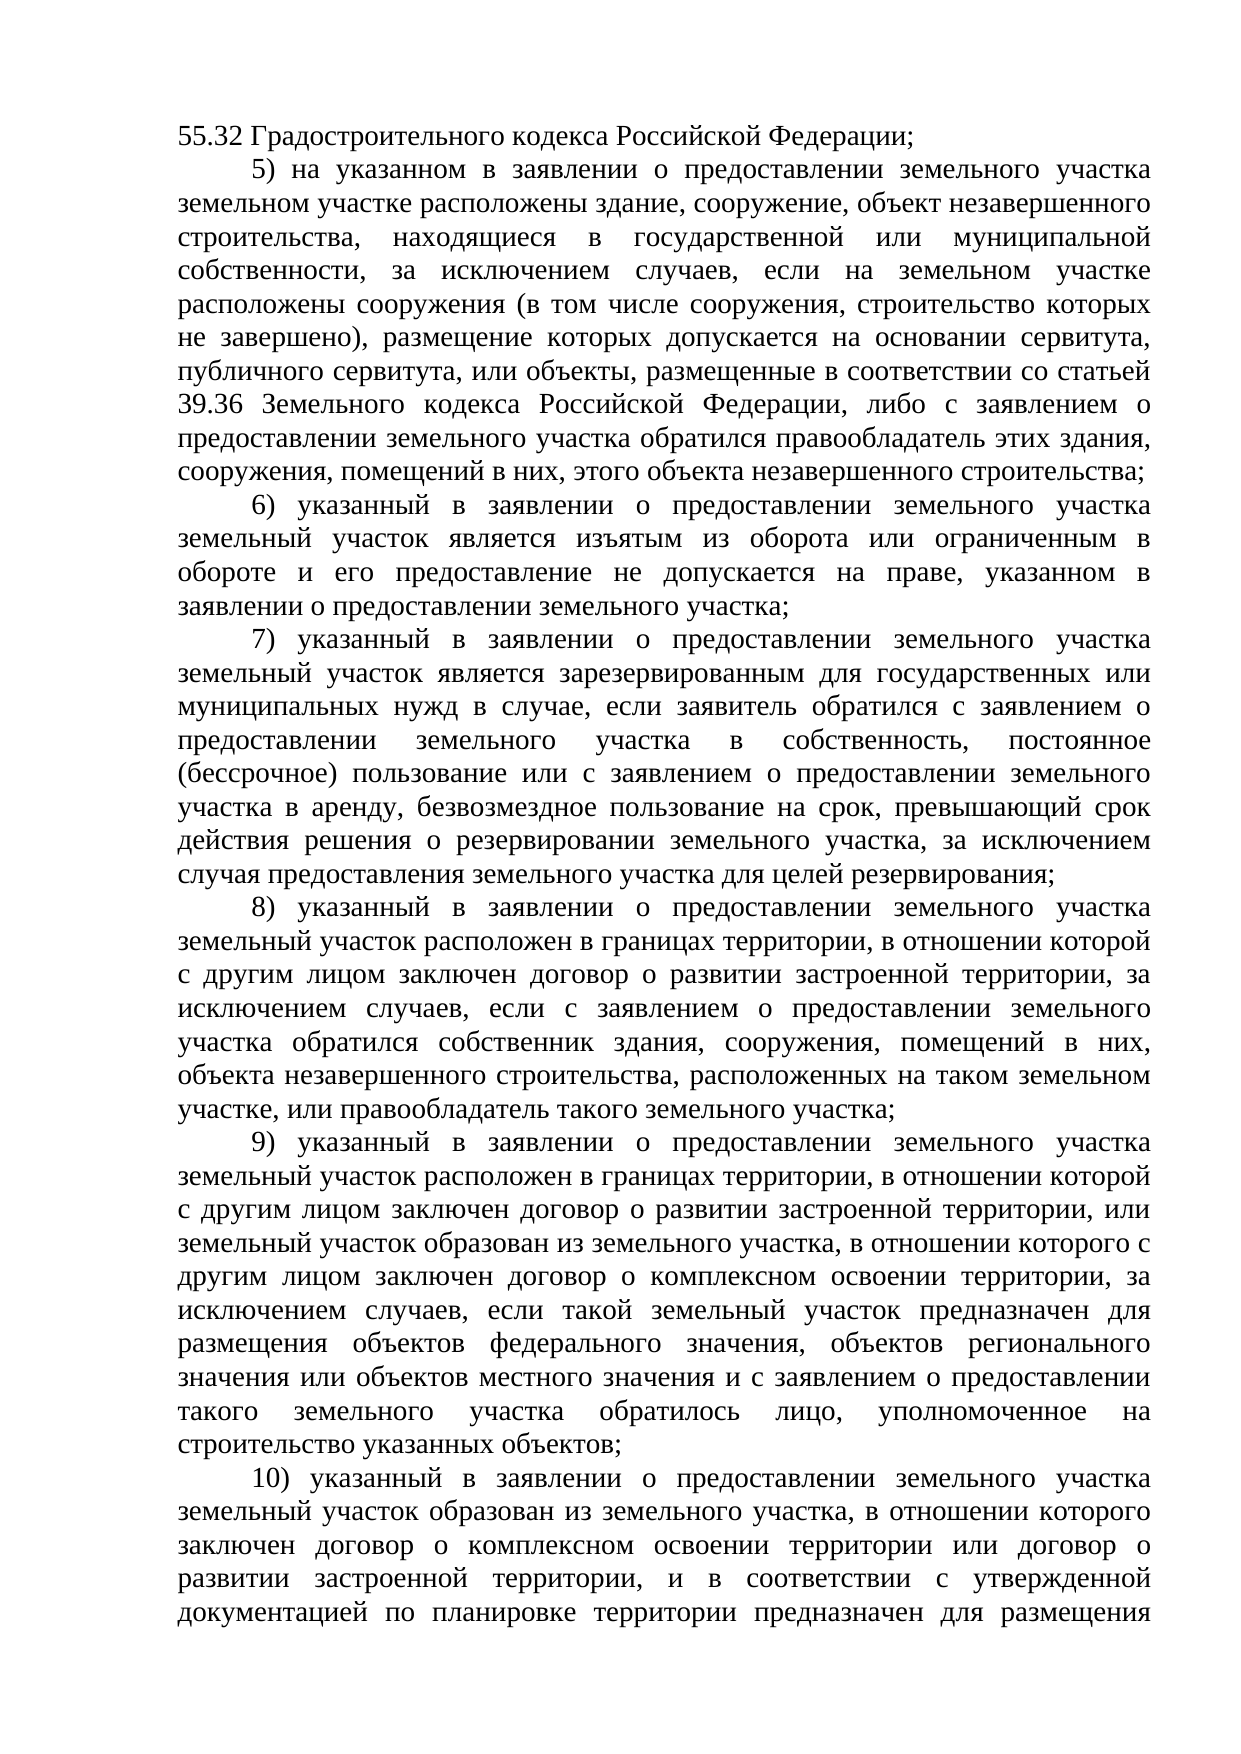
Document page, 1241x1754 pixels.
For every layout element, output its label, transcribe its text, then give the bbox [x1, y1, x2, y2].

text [177, 1460, 1152, 1627]
text 7) указанный в заявлении о предоставлении земельного участка земельный участок является зарезервированным для государственных или муниципальных нужд в случае, если заявитель обратился с заявлением о предоставлении земельного участка в собственность, постоянное (бессрочное) пользование или с заявлением о предоставлении земельного участка в аренду, безвозмездное пользование на срок, превышающий срок действия решения о резервировании земельного участка, за исключением случая предоставления земельного участка для целей резервирования; [177, 621, 1152, 889]
text 8) указанный в заявлении о предоставлении земельного участка земельный участок расположен в границах территории, в отношении которой с другим лицом заключен договор о развитии застроенной территории, за исключением случаев, если с заявлением о предоставлении земельного участка обратился собственник здания, сооружения, помещений в них, объекта незавершенного строительства, расположенных на таком земельном участке, или правообладатель такого земельного участка; [177, 889, 1152, 1124]
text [177, 118, 1152, 152]
text 6) указанный в заявлении о предоставлении земельного участка земельный участок является изъятым из оборота или ограниченным в обороте и его предоставление не допускается на праве, указанном в заявлении о предоставлении земельного участка; [177, 487, 1152, 621]
text 5) на указанном в заявлении о предоставлении земельного участка земельном участке расположены здание, сооружение, объект незавершенного строительства, находящиеся в государственной или муниципальной собственности, за исключением случаев, если на земельном участке расположены сооружения (в том числе сооружения, строительство которых не завершено), размещение которых допускается на основании сервитута, публичного сервитута, или объекты, размещенные в соответствии со статьей 39.36 Земельного кодекса Российской Федерации, либо с заявлением о предоставлении земельного участка обратился правообладатель этих здания, сооружения, помещений в них, этого объекта незавершенного строительства; [177, 152, 1152, 487]
text 9) указанный в заявлении о предоставлении земельного участка земельный участок расположен в границах территории, в отношении которой с другим лицом заключен договор о развитии застроенной территории, или земельный участок образован из земельного участка, в отношении которого с другим лицом заключен договор о комплексном освоении территории, за исключением случаев, если такой земельный участок предназначен для размещения объектов федерального значения, объектов регионального значения или объектов местного значения и с заявлением о предоставлении такого земельного участка обратилось лицо, уполномоченное на строительство указанных объектов; [177, 1124, 1152, 1460]
